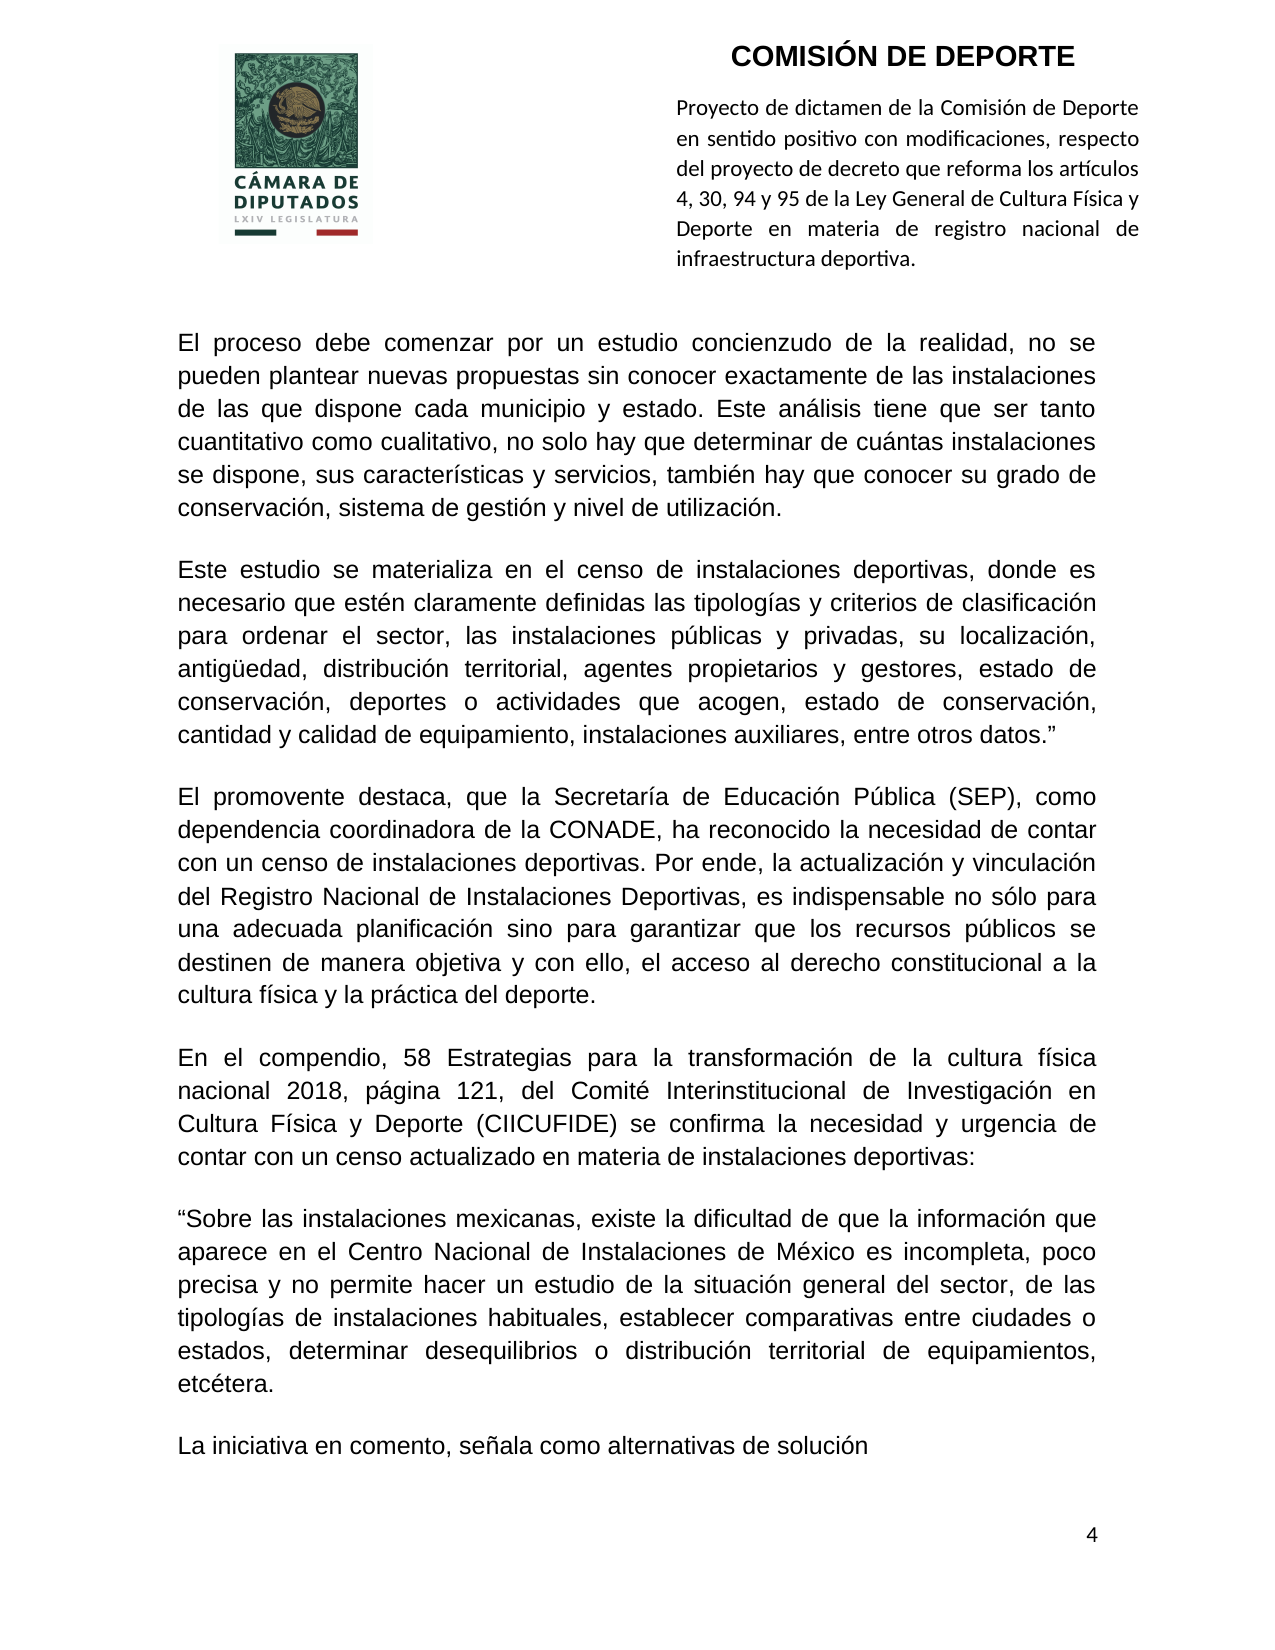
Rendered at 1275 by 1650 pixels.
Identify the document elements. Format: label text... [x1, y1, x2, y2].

text La iniciativa en comento, señala como alternativas de solución [177, 1431, 1098, 1460]
text El promovente destaca, que la Secretaría de Educación Pública (SEP), como dependencia coordinadora de la CONADE, ha reconocido la necesidad de contar con un censo de instalaciones deportivas. Por ende, la actualización y vinculación del Registro Nacional de Instalaciones Deportivas, es indispensable no sólo para una adecuada planificación sino para garantizar que los recursos públicos se destinen de manera objetiva y con ello, el acceso al derecho constitucional a la cultura física y la práctica del deporte. [177, 782, 1098, 1009]
text Este estudio se materializa en el censo de instalaciones deportivas, donde es necesario que estén claramente definidas las tipologías y criterios de clasificación para ordenar el sector, las instalaciones públicas y privadas, su localización, antigüedad, distribución territorial, agentes propietarios y gestores, estado de conservación, deportes o actividades que acogen, estado de conservación, cantidad y calidad de equipamiento, instalaciones auxiliares, entre otros datos.” [177, 555, 1098, 749]
text “Sobre las instalaciones mexicanas, existe la dificultad de que la información que aparece en el Centro Nacional de Instalaciones de México es incompleta, poco precisa y no permite hacer un estudio de la situación general del sector, de las tipologías de instalaciones habituales, establecer comparativas entre ciudades o estados, determinar desequilibrios o distribución territorial de equipamientos, etcétera. [177, 1204, 1098, 1398]
picture [218, 44, 374, 244]
text El proceso debe comenzar por un estudio concienzudo de la realidad, no se pueden plantear nuevas propuestas sin conocer exactamente de las instalaciones de las que dispone cada municipio y estado. Este análisis tiene que ser tanto cuantitativo como cualitativo, no solo hay que determinar de cuántas instalaciones se dispone, sus características y servicios, también hay que conocer su grado de conservación, sistema de gestión y nivel de utilización. [177, 328, 1098, 522]
text En el compendio, 58 Estrategias para la transformación de la cultura física nacional 2018, página 121, del Comité Interinstitucional de Investigación en Cultura Física y Deporte (CIICUFIDE) se confirma la necesidad y urgencia de contar con un censo actualizado en materia de instalaciones deportivas: [177, 1043, 1098, 1171]
